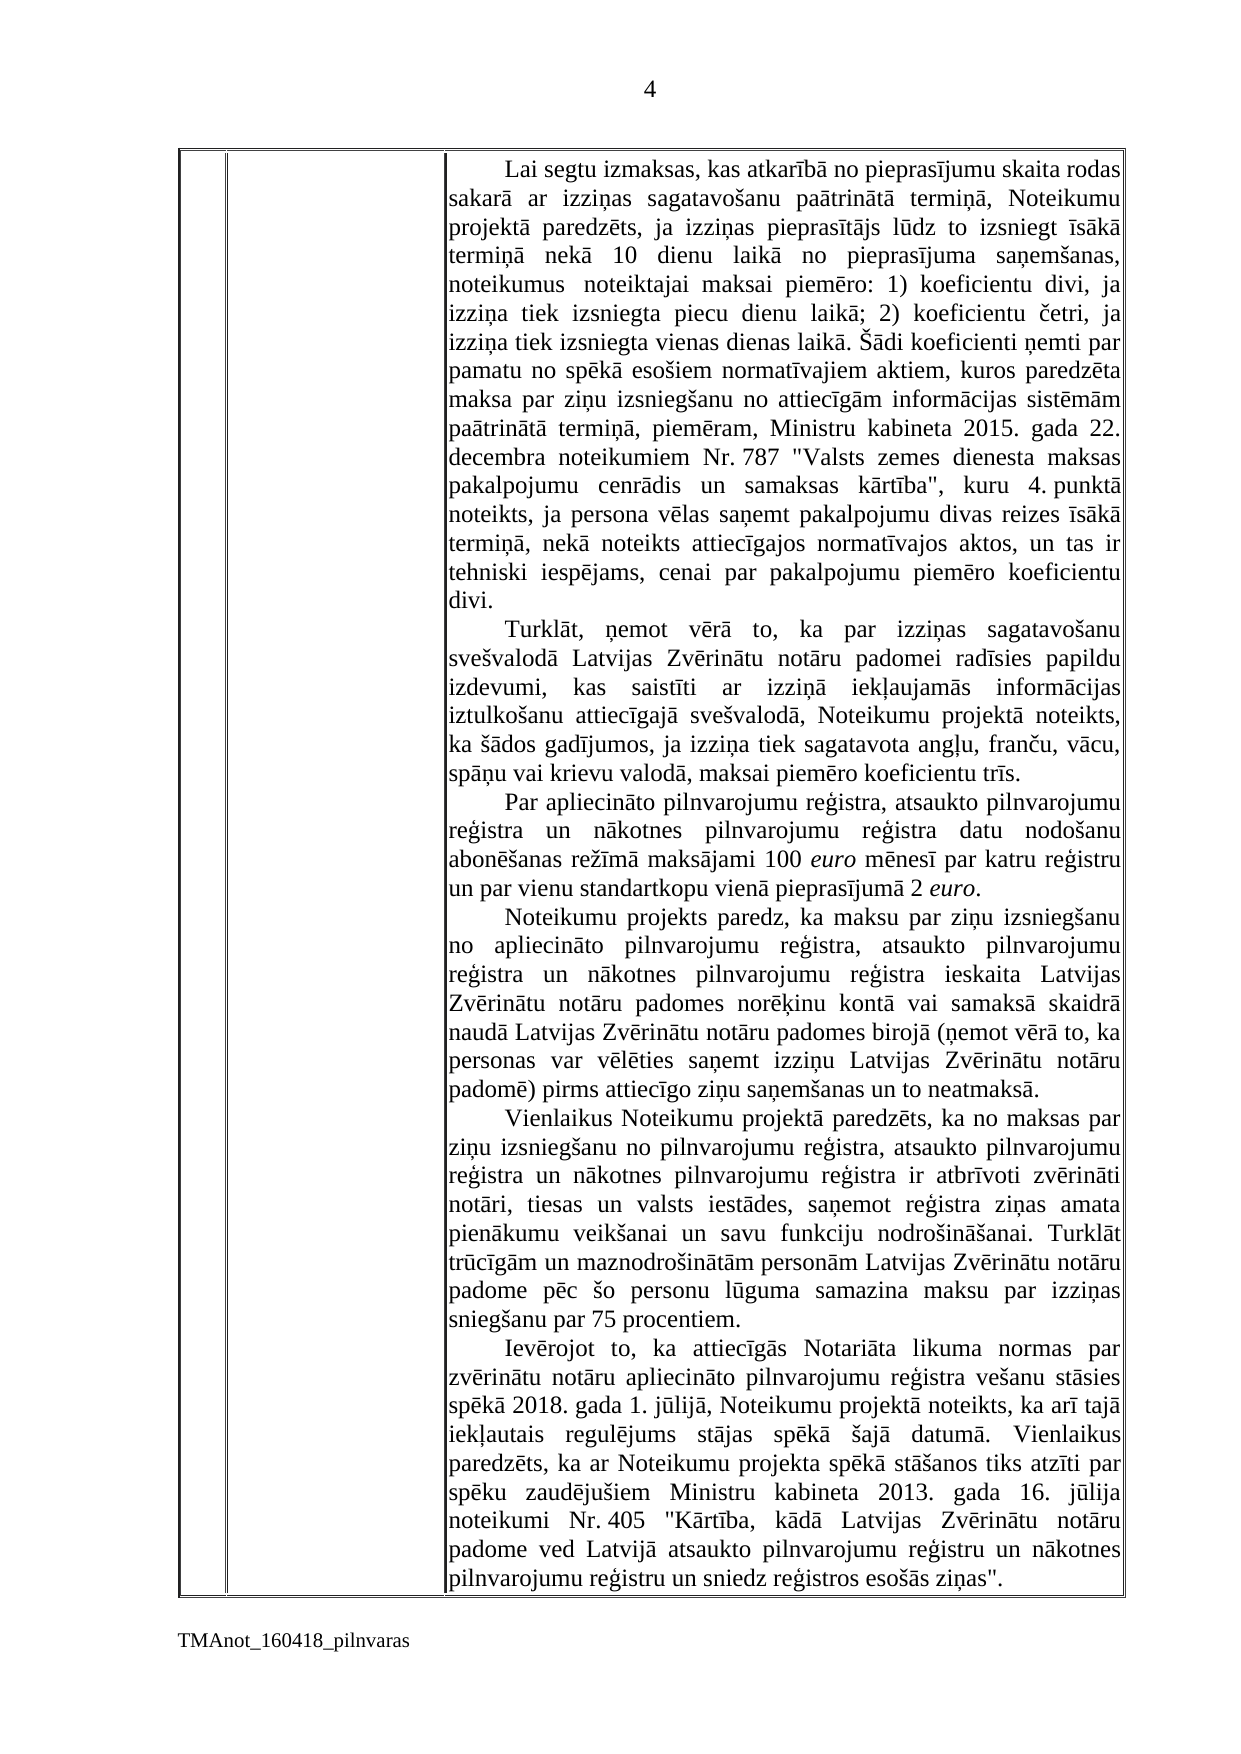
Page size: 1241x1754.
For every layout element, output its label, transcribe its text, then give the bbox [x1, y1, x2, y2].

table_cell 2. [181, 151, 227, 1595]
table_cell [445, 151, 1123, 1595]
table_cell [227, 149, 445, 1595]
